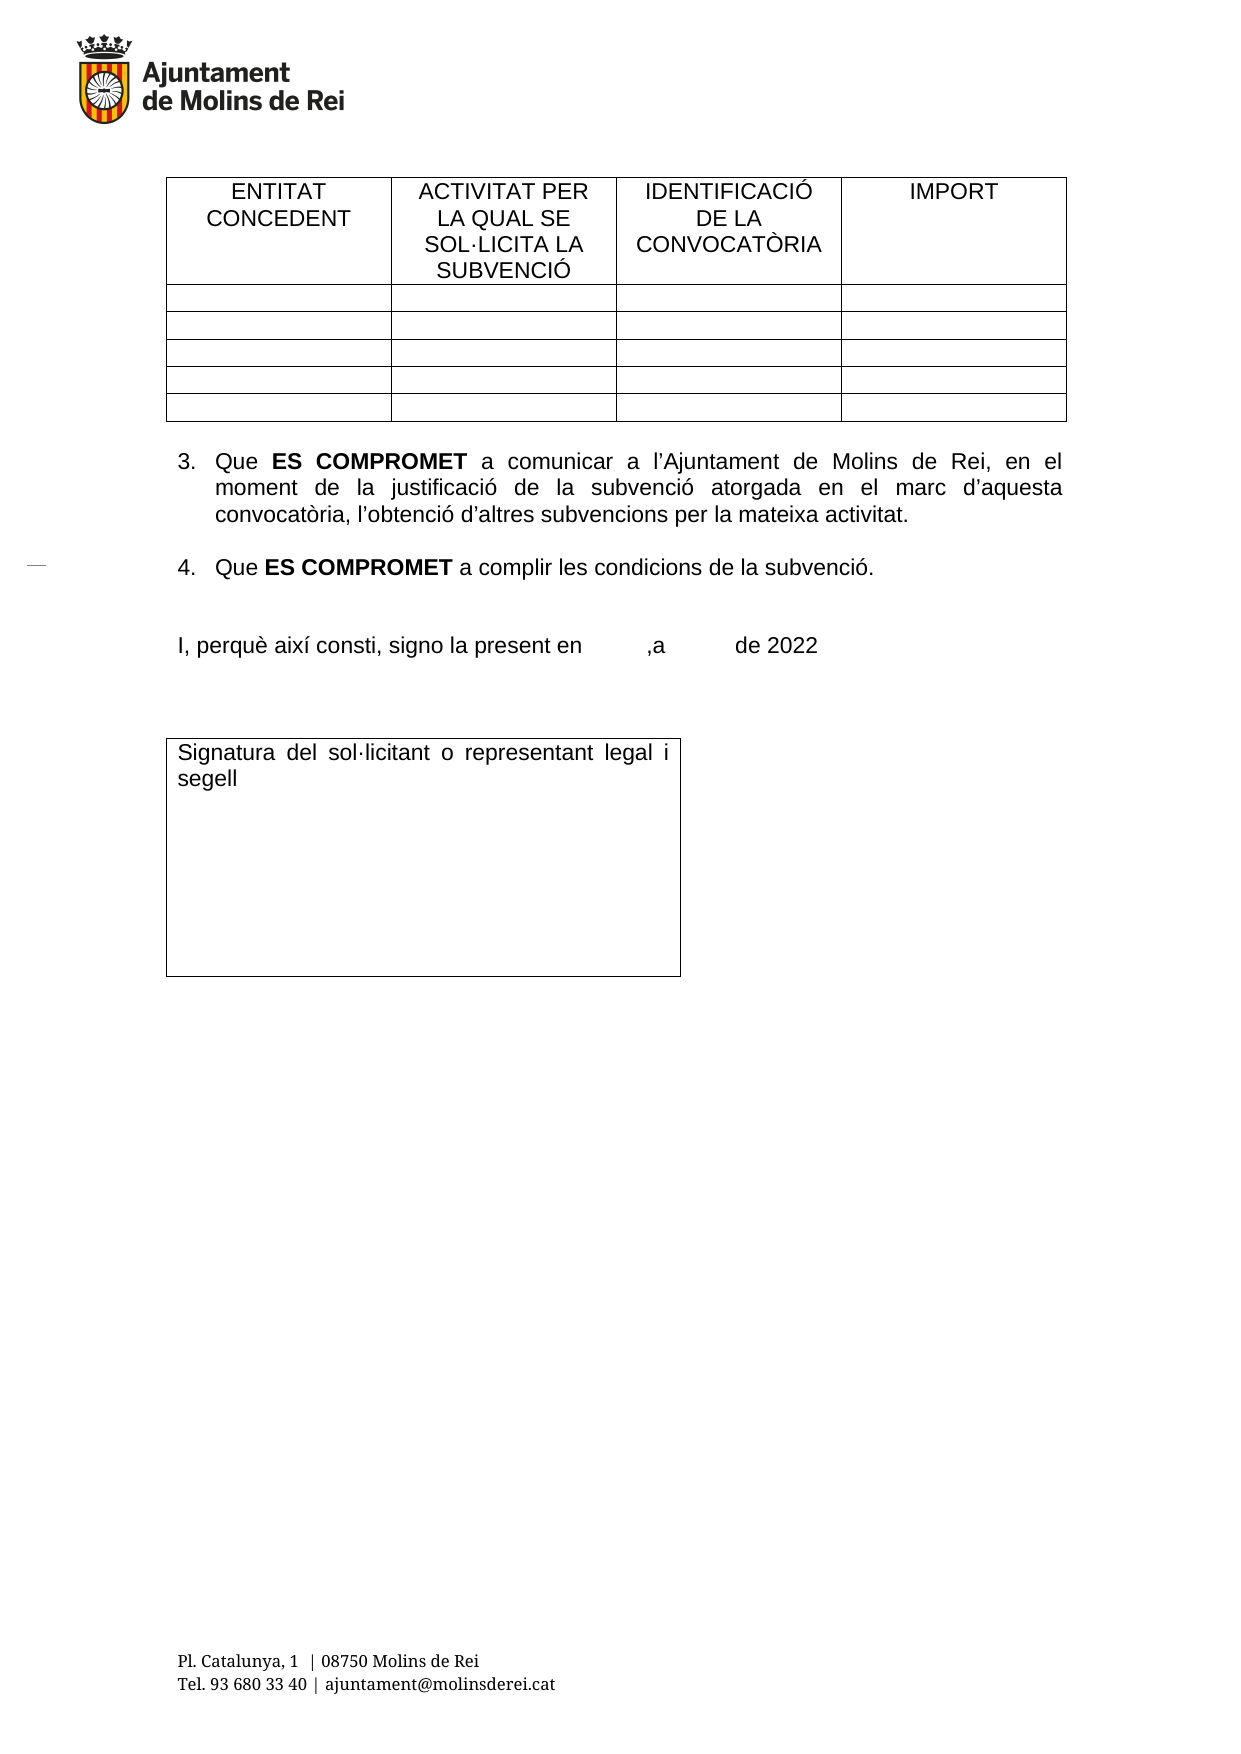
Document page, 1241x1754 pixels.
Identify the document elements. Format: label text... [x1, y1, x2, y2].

text I, perquè així consti, signo la present en ,a de 2022 [177, 632, 1063, 659]
table_cell [392, 340, 616, 366]
table_cell [167, 340, 391, 366]
table_cell [842, 340, 1066, 366]
table_cell [617, 394, 841, 421]
picture [76, 34, 344, 124]
table_cell [617, 285, 841, 311]
list Que ES COMPROMET a complir les condicions de la subvenció. [177, 553, 1063, 580]
table_header Signatura del sol·licitant o representant legal i segell [167, 739, 680, 976]
table_cell [167, 312, 391, 338]
table_header IDENTIFICACIÓ DE LA CONVOCATÒRIA [617, 178, 841, 284]
table_cell [167, 394, 391, 421]
table_cell [617, 340, 841, 366]
table_header IMPORT [842, 178, 1066, 284]
table_header ENTITAT CONCEDENT [167, 178, 391, 284]
table_cell [842, 394, 1066, 421]
table_cell [167, 285, 391, 311]
table_cell [617, 312, 841, 338]
table_cell [392, 312, 616, 338]
table_cell [167, 367, 391, 393]
table_cell [617, 367, 841, 393]
table_cell [842, 367, 1066, 393]
table_cell [392, 285, 616, 311]
table_cell [842, 285, 1066, 311]
table_cell [842, 312, 1066, 338]
table_header ACTIVITAT PER LA QUAL SE SOL·LICITA LA SUBVENCIÓ [392, 178, 616, 284]
list Que ES COMPROMET a comunicar a l’Ajuntament de Molins de Rei, en el moment de la justificació de la subvenció atorgada en el marc d’aquesta convocatòria, l’obtenció d’altres subvencions per la mateixa activitat. [177, 448, 1063, 527]
table_cell [392, 367, 616, 393]
table_cell [392, 394, 616, 421]
